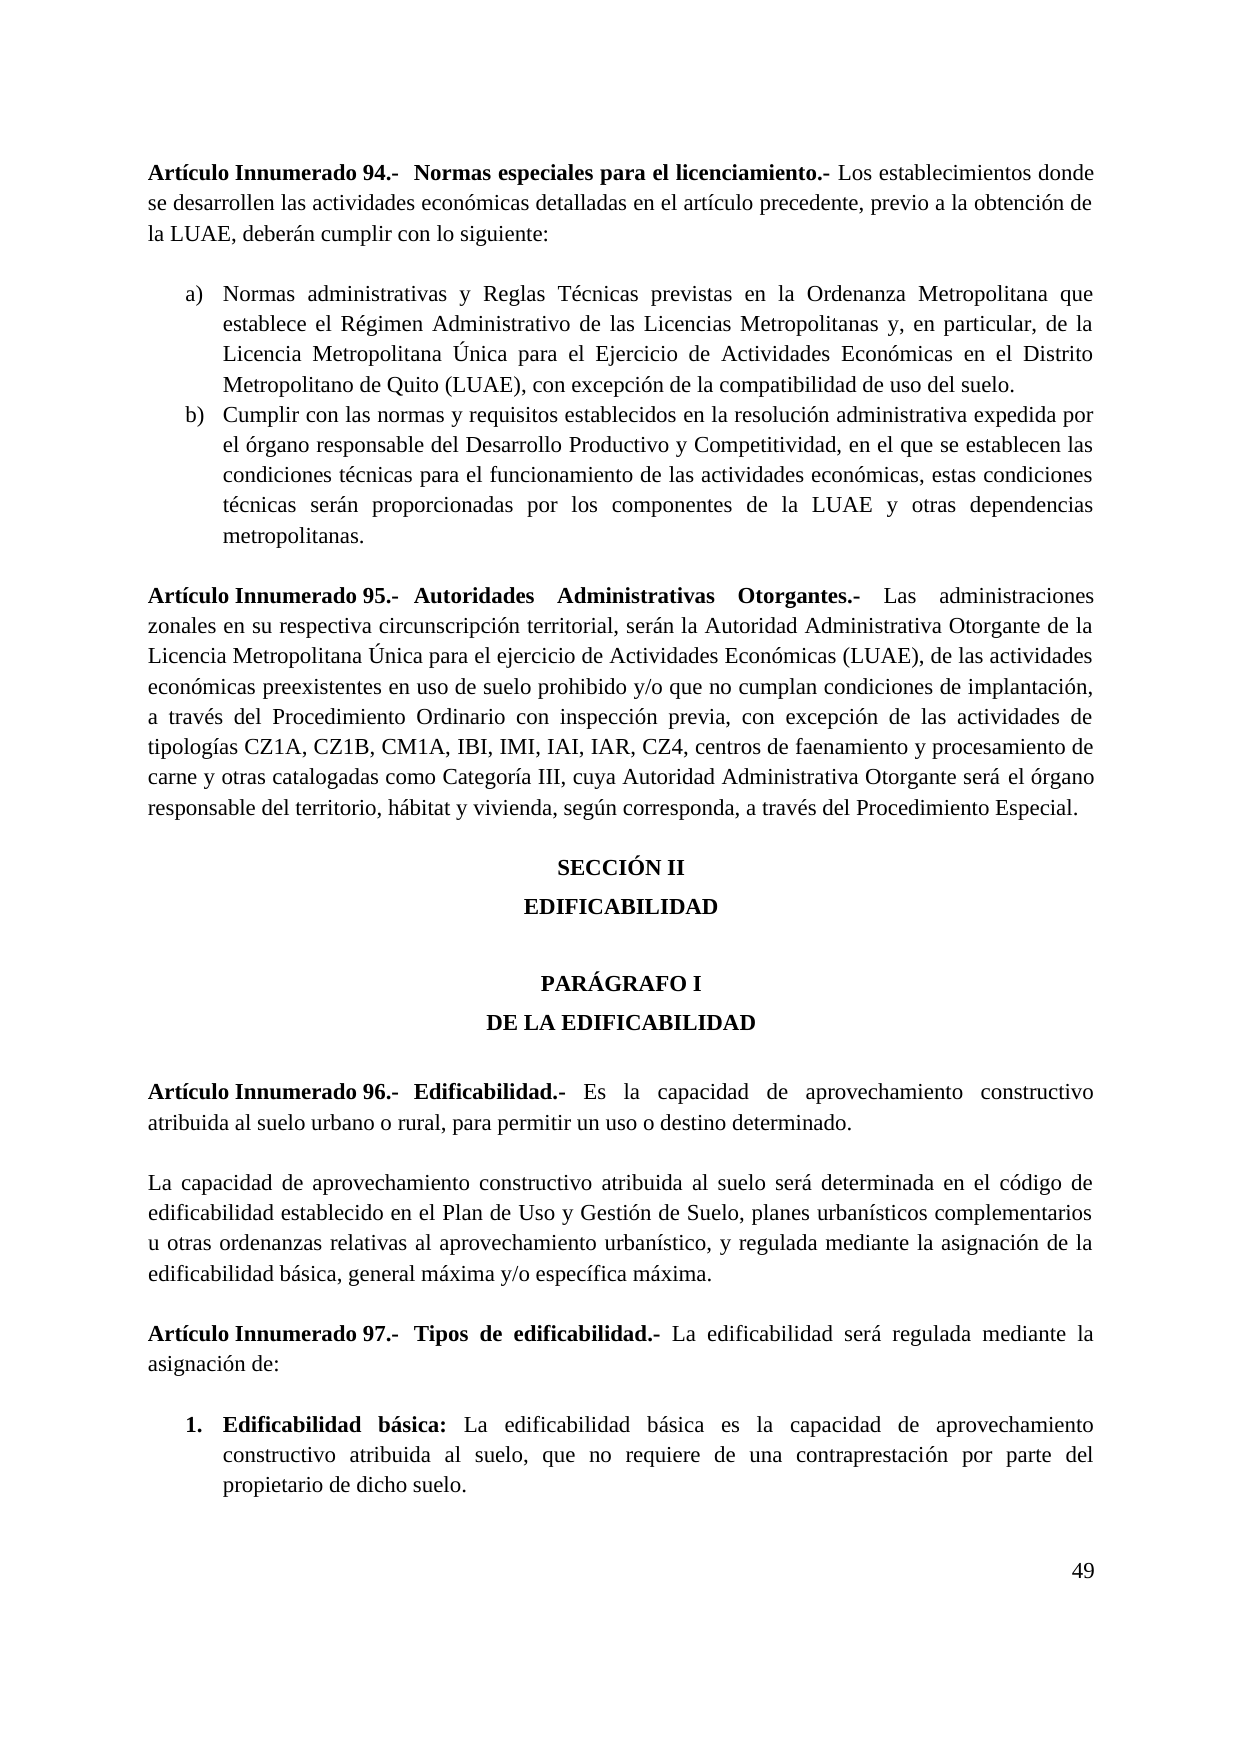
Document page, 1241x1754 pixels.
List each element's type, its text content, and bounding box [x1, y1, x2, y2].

list Autoridades Administrativas Otorgantes.- Las administraciones zonales en su respectiva circunscripción territorial, serán la Autoridad Administrativa Otorgante de la Licencia Metropolitana Única para el ejercicio de Actividades Económicas (LUAE), de las actividades económicas preexistentes en uso de suelo prohibido y/o que no cumplan condiciones de implantación, a través del Procedimiento Ordinario con inspección previa, con excepción de las actividades de tipologías CZ1A, CZ1B, CM1A, IBI, IMI, IAI, IAR, CZ4, centros de faenamiento y procesamiento de carne y otras catalogadas como Categoría III, cuya Autoridad Administrativa Otorgante será el órgano responsable del territorio, hábitat y vivienda, según corresponda, a través del Procedimiento Especial. [148, 582, 1094, 820]
text La capacidad de aprovechamiento constructivo atribuida al suelo será determinada en el código de edificabilidad establecido en el Plan de Uso y Gestión de Suelo, planes urbanísticos complementarios u otras ordenanzas relativas al aprovechamiento urbanístico, y regulada mediante la asignación de la edificabilidad básica, general máxima y/o específica máxima. [148, 1169, 1094, 1286]
list Normas especiales para el licenciamiento.- Los establecimientos donde se desarrollen las actividades económicas detalladas en el artículo precedente, previo a la obtención de la LUAE, deberán cumplir con lo siguiente: [148, 159, 1094, 246]
list Normas administrativas y Reglas Técnicas previstas en la Ordenanza Metropolitana que establece el Régimen Administrativo de las Licencias Metropolitanas y, en particular, de la Licencia Metropolitana Única para el Ejercicio de Actividades Económicas en el Distrito Metropolitano de Quito (LUAE), con excepción de la compatibilidad de uso del suelo. [185, 280, 1094, 397]
text SECCIÓN II [148, 854, 1094, 880]
text PARÁGRAFO I [148, 971, 1094, 997]
text EDIFICABILIDAD [148, 893, 1094, 919]
text DE LA EDIFICABILIDAD [148, 1009, 1094, 1036]
list Edificabilidad.- Es la capacidad de aprovechamiento constructivo atribuida al suelo urbano o rural, para permitir un uso o destino determinado. [148, 1078, 1094, 1135]
list Edificabilidad básica: La edificabilidad básica es la capacidad de aprovechamiento constructivo atribuida al suelo, que no requiere de una contraprestación por parte del propietario de dicho suelo. [185, 1411, 1094, 1497]
list Cumplir con las normas y requisitos establecidos en la resolución administrativa expedida por el órgano responsable del Desarrollo Productivo y Competitividad, en el que se establecen las condiciones técnicas para el funcionamiento de las actividades económicas, estas condiciones técnicas serán proporcionadas por los componentes de la LUAE y otras dependencias metropolitanas. [185, 401, 1094, 548]
list Tipos de edificabilidad.- La edificabilidad será regulada mediante la asignación de: [148, 1320, 1094, 1377]
